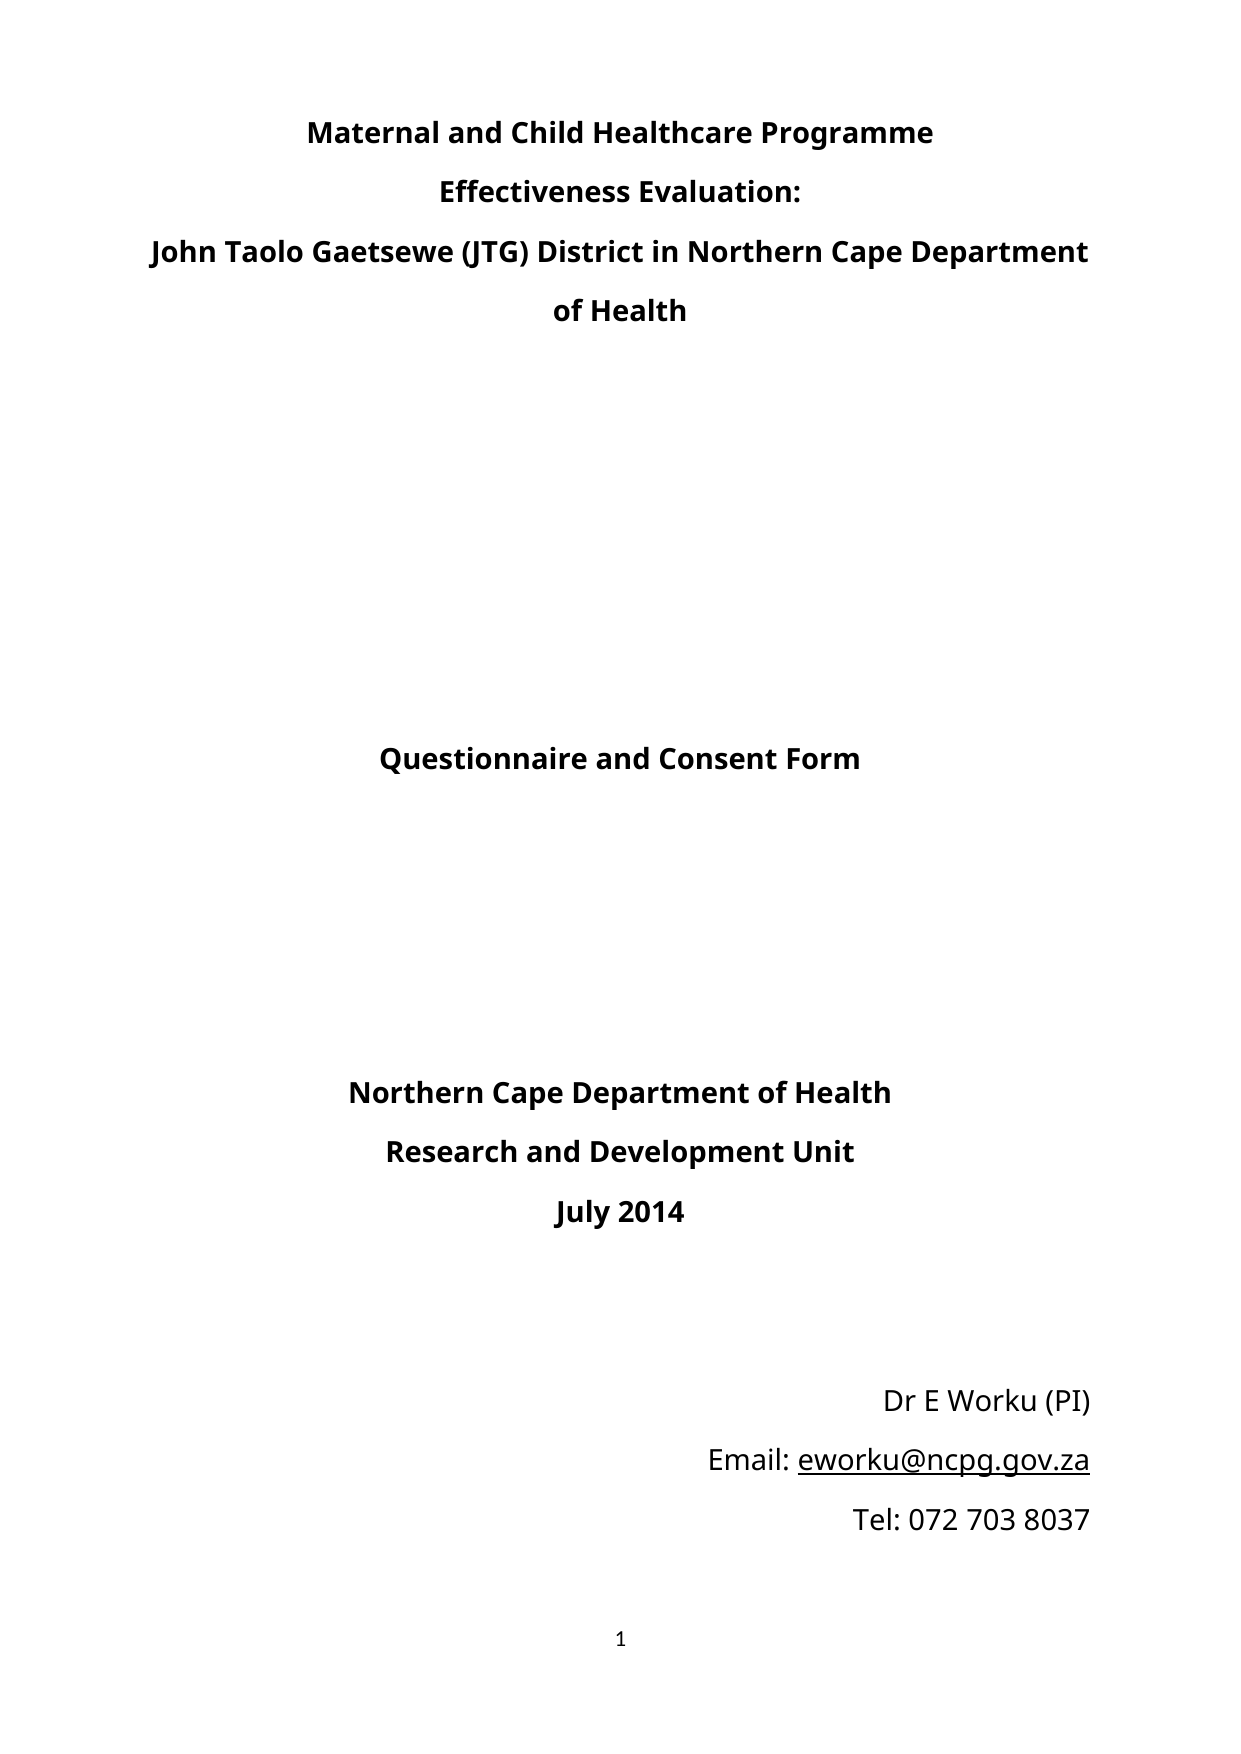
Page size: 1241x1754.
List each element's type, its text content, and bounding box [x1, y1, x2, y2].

text Tel: 072 703 8037 [150, 1499, 1090, 1538]
text Email: eworku@ncpg.gov.za [150, 1439, 1090, 1479]
text Maternal and Child Healthcare Programme [150, 112, 1090, 152]
text Questionnaire and Consent Form [150, 738, 1090, 778]
text Dr E Worku (PI) [150, 1380, 1090, 1419]
text John Taolo Gaetsewe (JTG) District in Northern Cape Department of Health [150, 231, 1090, 330]
text Effectiveness Evaluation: [150, 172, 1090, 211]
text Research and Development Unit [150, 1132, 1090, 1171]
text Northern Cape Department of Health [150, 1072, 1090, 1112]
text July 2014 [150, 1191, 1090, 1231]
